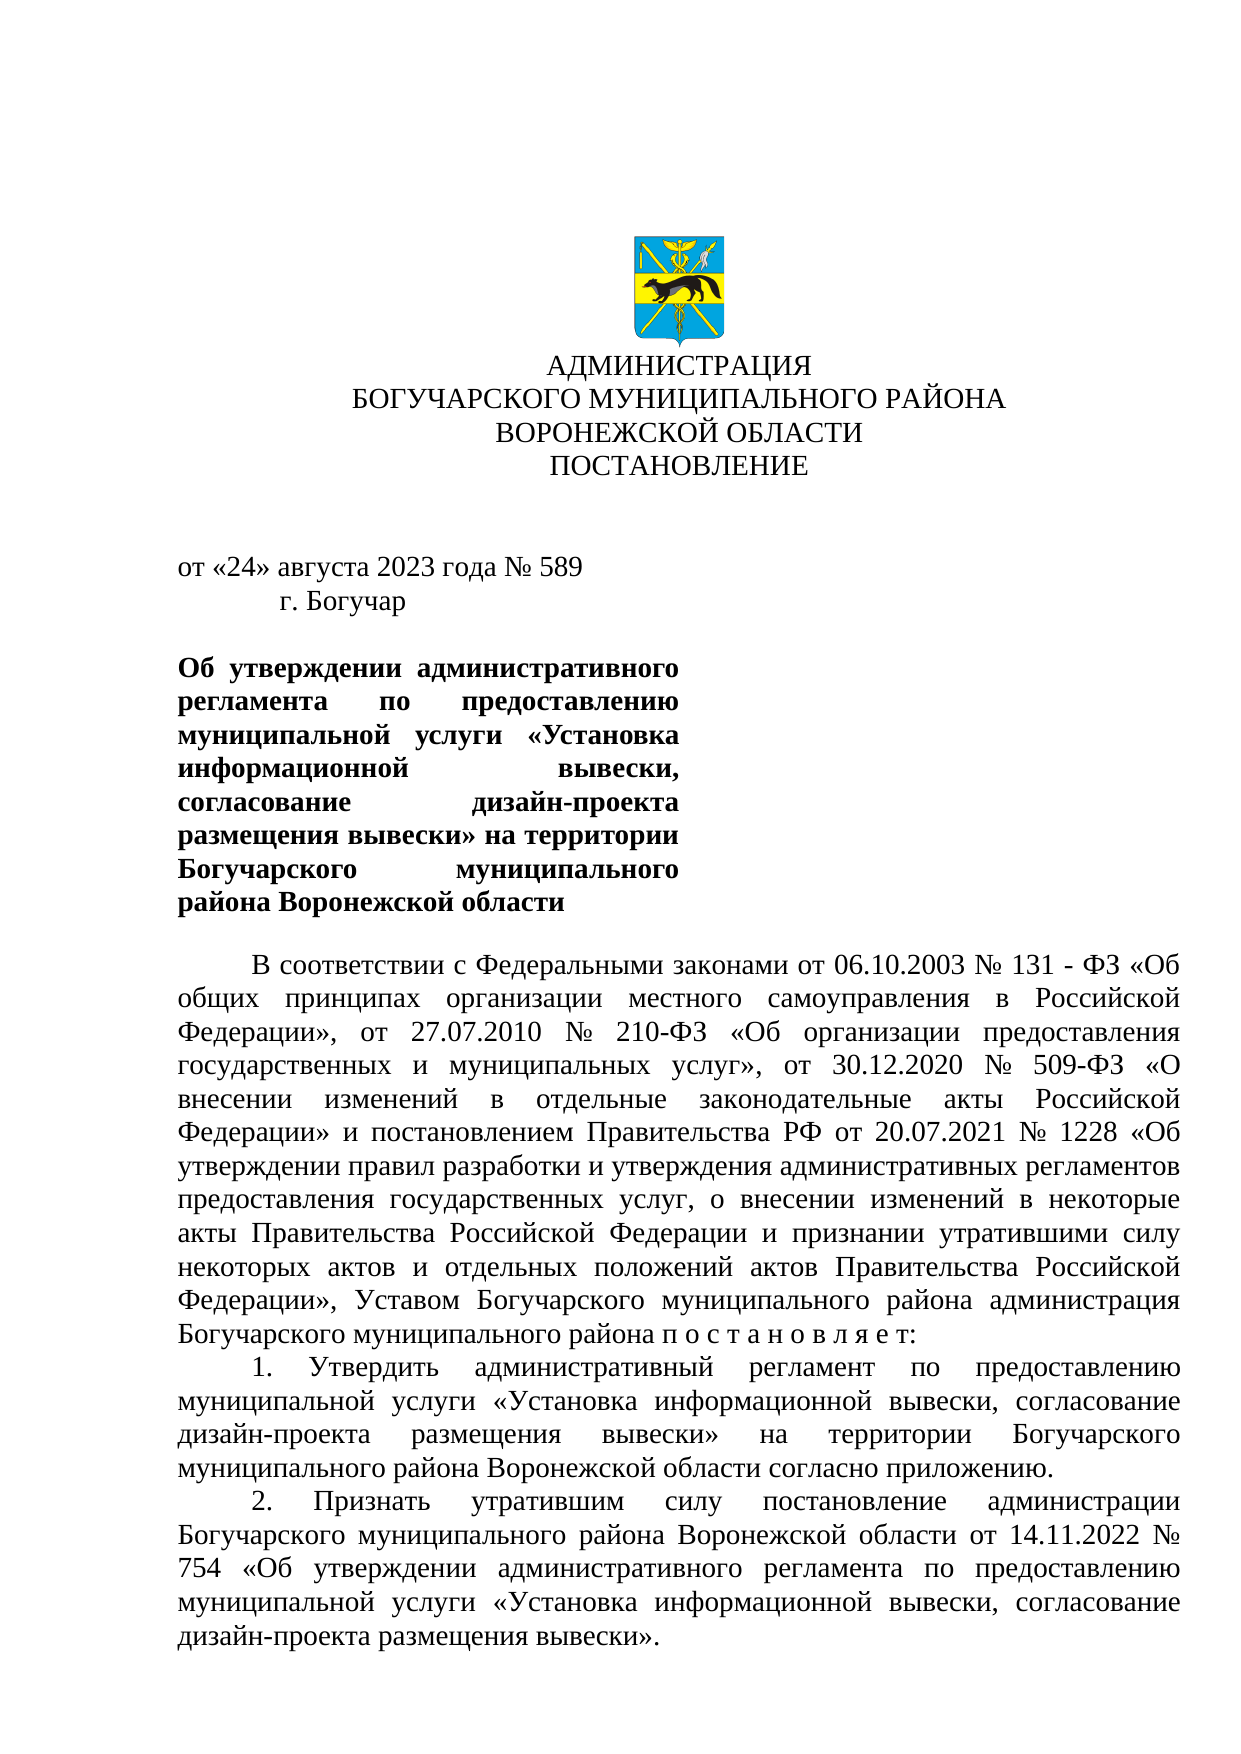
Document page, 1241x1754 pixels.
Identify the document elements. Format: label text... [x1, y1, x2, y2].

text 2. Признать утратившим силу постановление администрации Богучарского муниципального района Воронежской области от 14.11.2022 № 754 «Об утверждении административного регламента по предоставлению муниципальной услуги «Установка информационной вывески, согласование дизайн-проекта размещения вывески». [177, 1483, 1181, 1651]
text ВОРОНЕЖСКОЙ ОБЛАСТИ [177, 415, 1181, 448]
text г. Богучар [177, 583, 1181, 616]
text от «24» августа 2023 года № 589 [177, 549, 1181, 583]
picture [634, 241, 725, 335]
text 1. Утвердить административный регламент по предоставлению муниципальной услуги «Установка информационной вывески, согласование дизайн-проекта размещения вывески» на территории Богучарского муниципального района Воронежской области согласно приложению. [177, 1349, 1181, 1483]
picture [634, 330, 725, 348]
text БОГУЧАРСКОГО МУНИЦИПАЛЬНОГО РАЙОНА [177, 381, 1181, 415]
text В соответствии с Федеральными законами от 06.10.2003 № 131 - ФЗ «Об общих принципах организации местного самоуправления в Российской Федерации», от 27.07.2010 № 210-ФЗ «Об организации предоставления государственных и муниципальных услуг», от 30.12.2020 № 509-ФЗ «О внесении изменений в отдельные законодательные акты Российской Федерации» и постановлением Правительства РФ от 20.07.2021 № 1228 «Об утверждении правил разработки и утверждения административных регламентов предоставления государственных услуг, о внесении изменений в некоторые акты Правительства Российской Федерации и признании утратившими силу некоторых актов и отдельных положений актов Правительства Российской Федерации», Уставом Богучарского муниципального района администрация Богучарского муниципального района п о с т а н о в л я е т: [177, 947, 1181, 1349]
title Об утверждении административного регламента по предоставлению муниципальной услуги «Установка информационной вывески, согласование дизайн-проекта размещения вывески» на территории Богучарского муниципального района Воронежской области [177, 650, 679, 918]
picture [700, 249, 710, 266]
text АДМИНИСТРАЦИЯ [177, 348, 1181, 381]
text ПОСТАНОВЛЕНИЕ [177, 448, 1181, 482]
